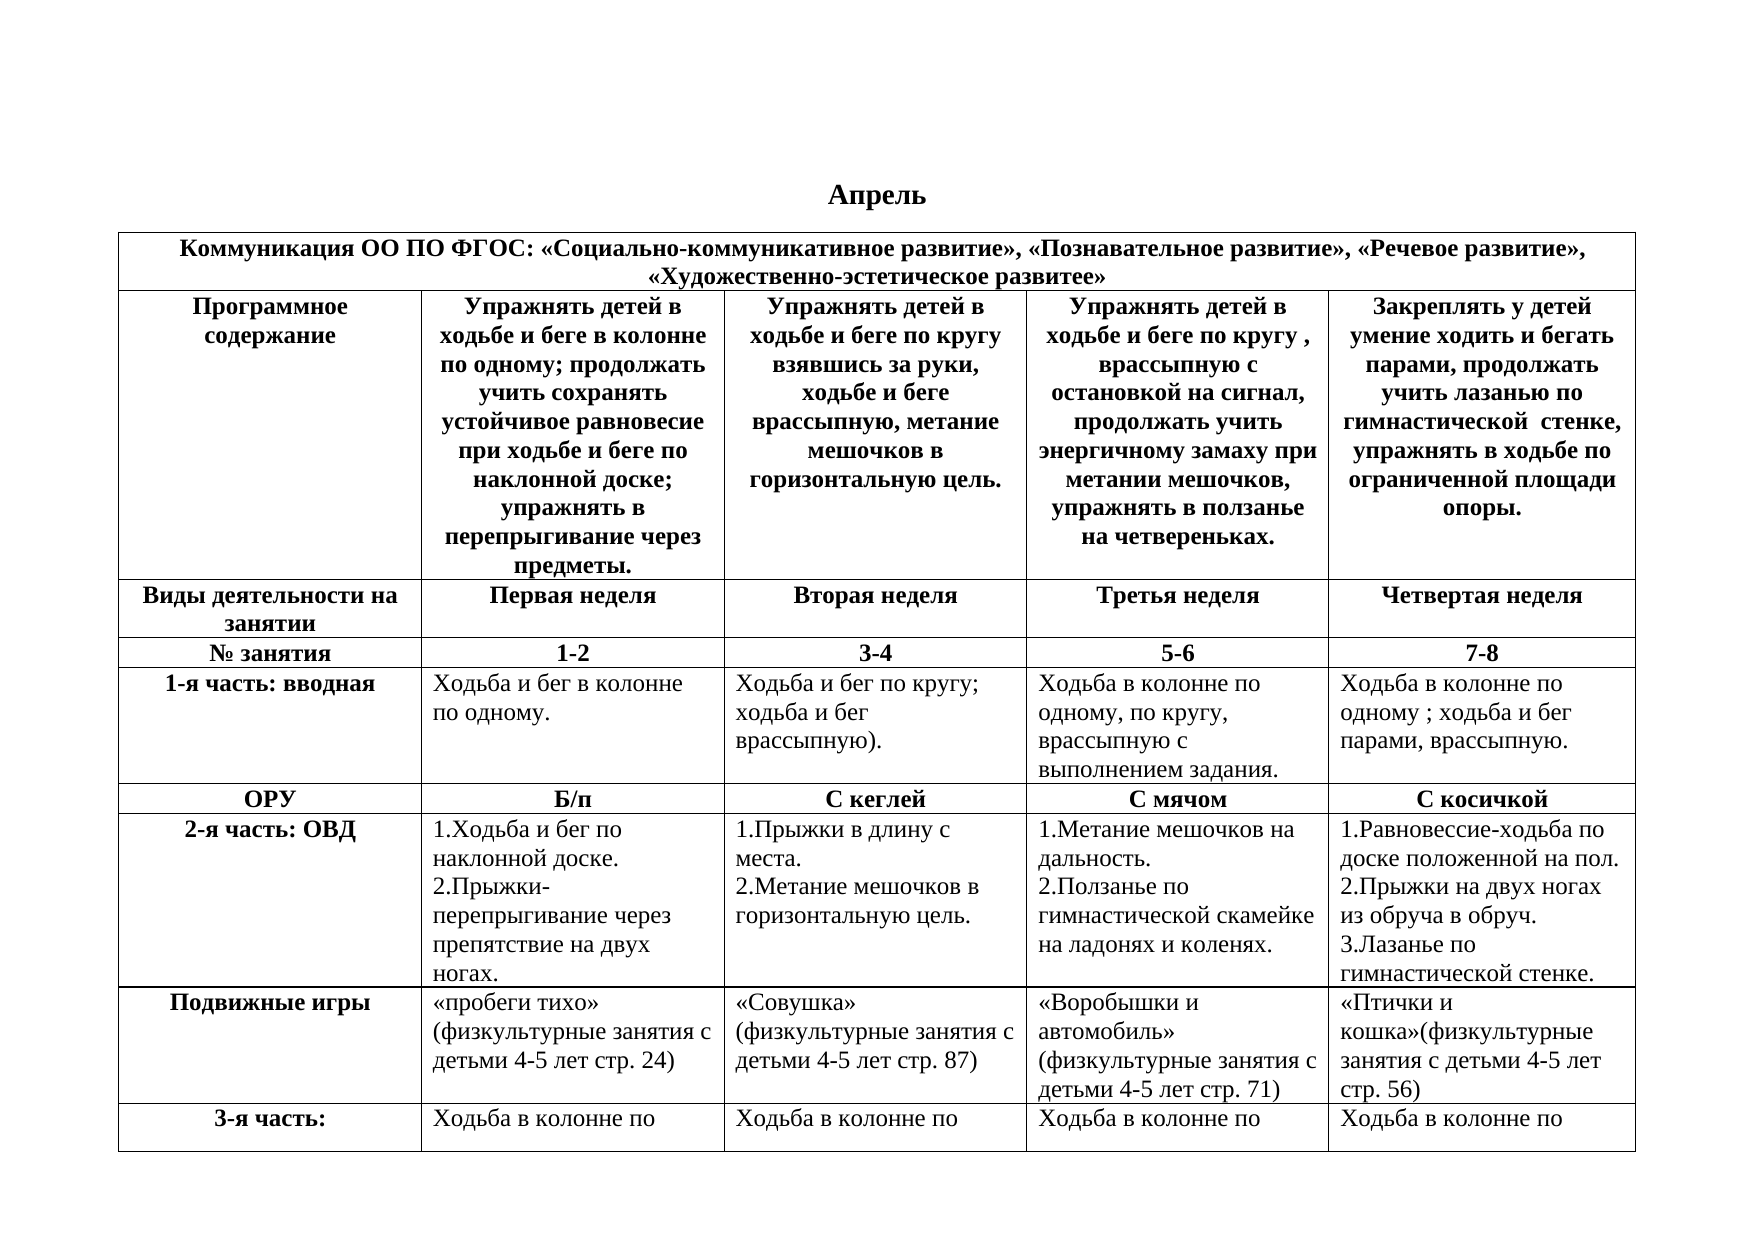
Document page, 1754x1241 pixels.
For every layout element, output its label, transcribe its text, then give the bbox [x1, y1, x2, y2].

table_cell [1329, 1104, 1635, 1151]
table_cell Программное содержание [119, 291, 421, 579]
table_cell 1.Равновессие-ходьба по доске положенной на пол. 2.Прыжки на двух ногах из обруча в обруч. 3.Лазанье по гимнастической стенке. [1329, 814, 1635, 986]
table_cell 2-я часть: ОВД [119, 814, 421, 986]
table_cell Упражнять детей в ходьбе и беге в колонне по одному; продолжать учить сохранять устойчивое равновесие при ходьбе и беге по наклонной доске; упражнять в перепрыгивание через предметы. [422, 291, 724, 579]
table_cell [725, 1104, 1026, 1151]
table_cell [119, 1104, 421, 1151]
table_cell Закреплять у детей умение ходить и бегать парами, продолжать учить лазанью по гимнастической стенке, упражнять в ходьбе по ограниченной площади опоры. [1329, 291, 1635, 579]
text Апрель [118, 177, 1636, 211]
table_cell «Совушка» (физкультурные занятия с детьми 4-5 лет стр. 87) [725, 988, 1026, 1102]
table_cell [1027, 1104, 1328, 1151]
table_cell Четвертая неделя [1329, 580, 1635, 637]
table_cell Ходьба в колонне по одному, по кругу, врассыпную с выполнением задания. [1027, 668, 1328, 783]
table_cell 7-8 [1329, 638, 1635, 667]
table_cell Ходьба и бег по кругу; ходьба и бег врассыпную). [725, 668, 1026, 783]
table_cell «пробеги тихо» (физкультурные занятия с детьми 4-5 лет стр. 24) [422, 988, 724, 1102]
table_cell 1.Прыжки в длину с места. 2.Метание мешочков в горизонтальную цель. [725, 814, 1026, 986]
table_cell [422, 1104, 724, 1151]
table_cell 3-4 [725, 638, 1026, 667]
table_cell С мячом [1027, 784, 1328, 813]
table_cell 1-я часть: вводная [119, 668, 421, 783]
table_cell Третья неделя [1027, 580, 1328, 637]
table_cell «Птички и кошка»(физкультурные занятия с детьми 4-5 лет стр. 56) [1329, 988, 1635, 1102]
table_cell Ходьба в колонне по одному ; ходьба и бег парами, врассыпную. [1329, 668, 1635, 783]
table_cell Виды деятельности на занятии [119, 580, 421, 637]
table_cell Подвижные игры [119, 988, 421, 1102]
table_cell Первая неделя [422, 580, 724, 637]
table_cell № занятия [119, 638, 421, 667]
table_header Коммуникация ОО ПО ФГОС: «Социально-коммуникативное развитие», «Познавательное развитие», «Речевое развитие», «Художественно-эстетическое развитее» [119, 233, 1635, 290]
table_cell ОРУ [119, 784, 421, 813]
table_cell Б/п [422, 784, 724, 813]
table_cell 1-2 [422, 638, 724, 667]
table_cell Упражнять детей в ходьбе и беге по кругу , врассыпную с остановкой на сигнал, продолжать учить энергичному замаху при метании мешочков, упражнять в ползанье на четвереньках. [1027, 291, 1328, 579]
table_cell 1.Метание мешочков на дальность. 2.Ползанье по гимнастической скамейке на ладонях и коленях. [1027, 814, 1328, 986]
table_cell 1.Ходьба и бег по наклонной доске. 2.Прыжки-перепрыгивание через препятствие на двух ногах. [422, 814, 724, 986]
table_cell 5-6 [1027, 638, 1328, 667]
table_cell Вторая неделя [725, 580, 1026, 637]
table_cell Ходьба и бег в колонне по одному. [422, 668, 724, 783]
table_cell С кеглей [725, 784, 1026, 813]
table_cell «Воробышки и автомобиль» (физкультурные занятия с детьми 4-5 лет стр. 71) [1027, 988, 1328, 1102]
table_cell Упражнять детей в ходьбе и беге по кругу взявшись за руки, ходьбе и беге врассыпную, метание мешочков в горизонтальную цель. [725, 291, 1026, 579]
table_cell С косичкой [1329, 784, 1635, 813]
